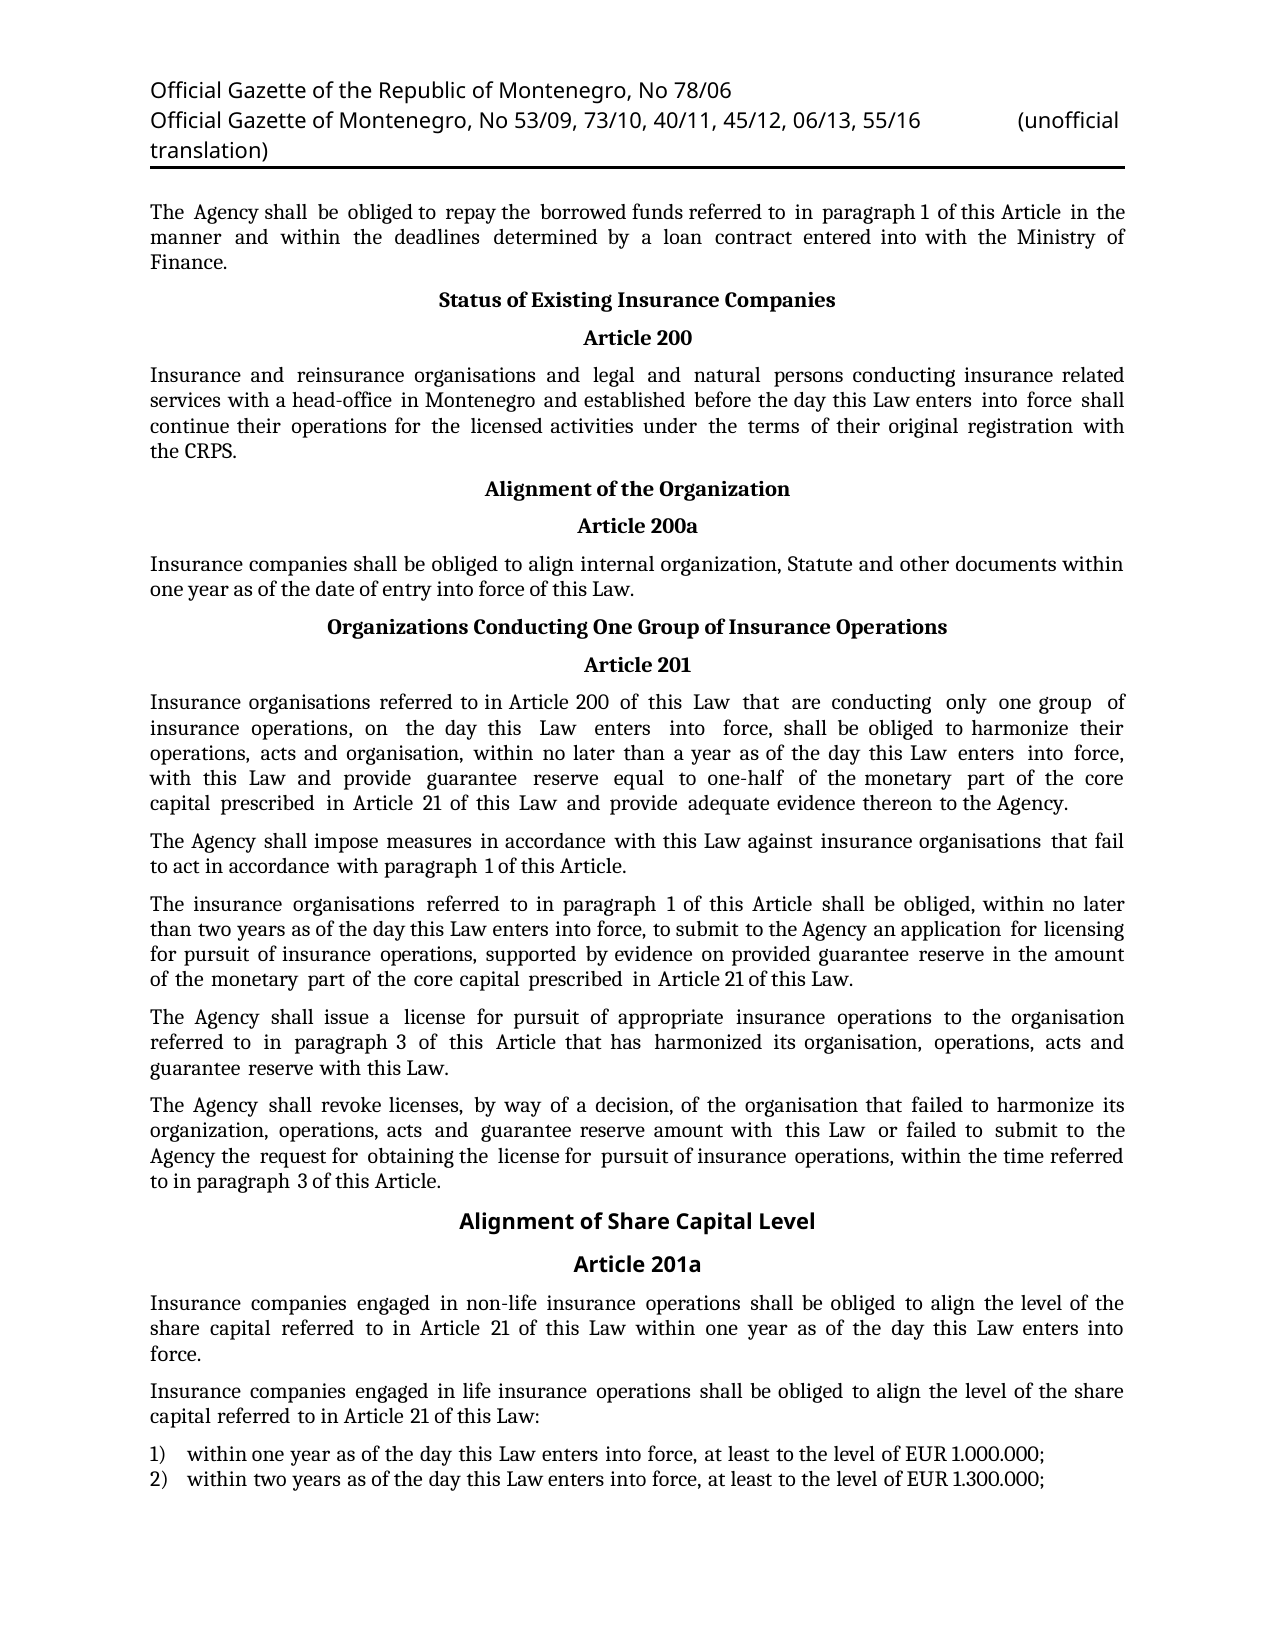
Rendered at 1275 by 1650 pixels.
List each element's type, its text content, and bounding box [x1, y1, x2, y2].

text Alignment of the Organization [150, 476, 1125, 501]
text Article 200 [150, 325, 1125, 350]
text Insurance organisations referred to in Article 200 of this Law that are conducting only one group of insurance operations, on the day this Law enters into force, shall be obliged to harmonize their operations, acts and organisation, within no later than a year as of the day this Law enters into force, with this Law and provide guarantee reserve equal to one-half of the monetary part of the core capital prescribed in Article 21 of this Law and provide adequate evidence thereon to the Agency. [150, 690, 1125, 816]
text Status of Existing Insurance Companies [150, 287, 1125, 313]
text The insurance organisations referred to in paragraph 1 of this Article shall be obliged, within no later than two years as of the day this Law enters into force, to submit to the Agency an application for licensing for pursuit of insurance operations, supported by evidence on provided guarantee reserve in the amount of the monetary part of the core capital prescribed in Article 21 of this Law. [150, 891, 1125, 992]
text Article 200a [150, 514, 1125, 539]
text Insurance and reinsurance organisations and legal and natural persons conducting insurance related services with a head-office in Montenegro and established before the day this Law enters into force shall continue their operations for the licensed activities under the terms of their original registration with the CRPS. [150, 363, 1125, 464]
text The Agency shall impose measures in accordance with this Law against insurance organisations that fail to act in accordance with paragraph 1 of this Article. [150, 828, 1125, 879]
text Alignment of Share Capital Level [150, 1206, 1125, 1236]
list within one year as of the day this Law enters into force, at least to the level of EUR 1.000.000; [150, 1442, 1125, 1467]
text Insurance companies shall be obliged to align internal organization, Statute and other documents within one year as of the date of entry into force of this Law. [150, 552, 1125, 602]
text The Agency shall be obliged to repay the borrowed funds referred to in paragraph 1 of this Article in the manner and within the deadlines determined by a loan contract entered into with the Ministry of Finance. [150, 199, 1125, 275]
text Insurance companies engaged in non-life insurance operations shall be obliged to align the level of the share capital referred to in Article 21 of this Law within one year as of the day this Law enters into force. [150, 1291, 1125, 1366]
text Organizations Conducting One Group of Insurance Operations [150, 614, 1125, 640]
text The Agency shall issue a license for pursuit of appropriate insurance operations to the organisation referred to in paragraph 3 of this Article that has harmonized its organisation, operations, acts and guarantee reserve with this Law. [150, 1005, 1125, 1080]
text Article 201 [150, 652, 1125, 677]
list within two years as of the day this Law enters into force, at least to the level of EUR 1.300.000; [150, 1467, 1125, 1492]
text Insurance companies engaged in life insurance operations shall be obliged to align the level of the share capital referred to in Article 21 of this Law: [150, 1379, 1125, 1429]
text Article 201a [150, 1248, 1125, 1278]
text The Agency shall revoke licenses, by way of a decision, of the organisation that failed to harmonize its organization, operations, acts and guarantee reserve amount with this Law or failed to submit to the Agency the request for obtaining the license for pursuit of insurance operations, within the time referred to in paragraph 3 of this Article. [150, 1093, 1125, 1194]
